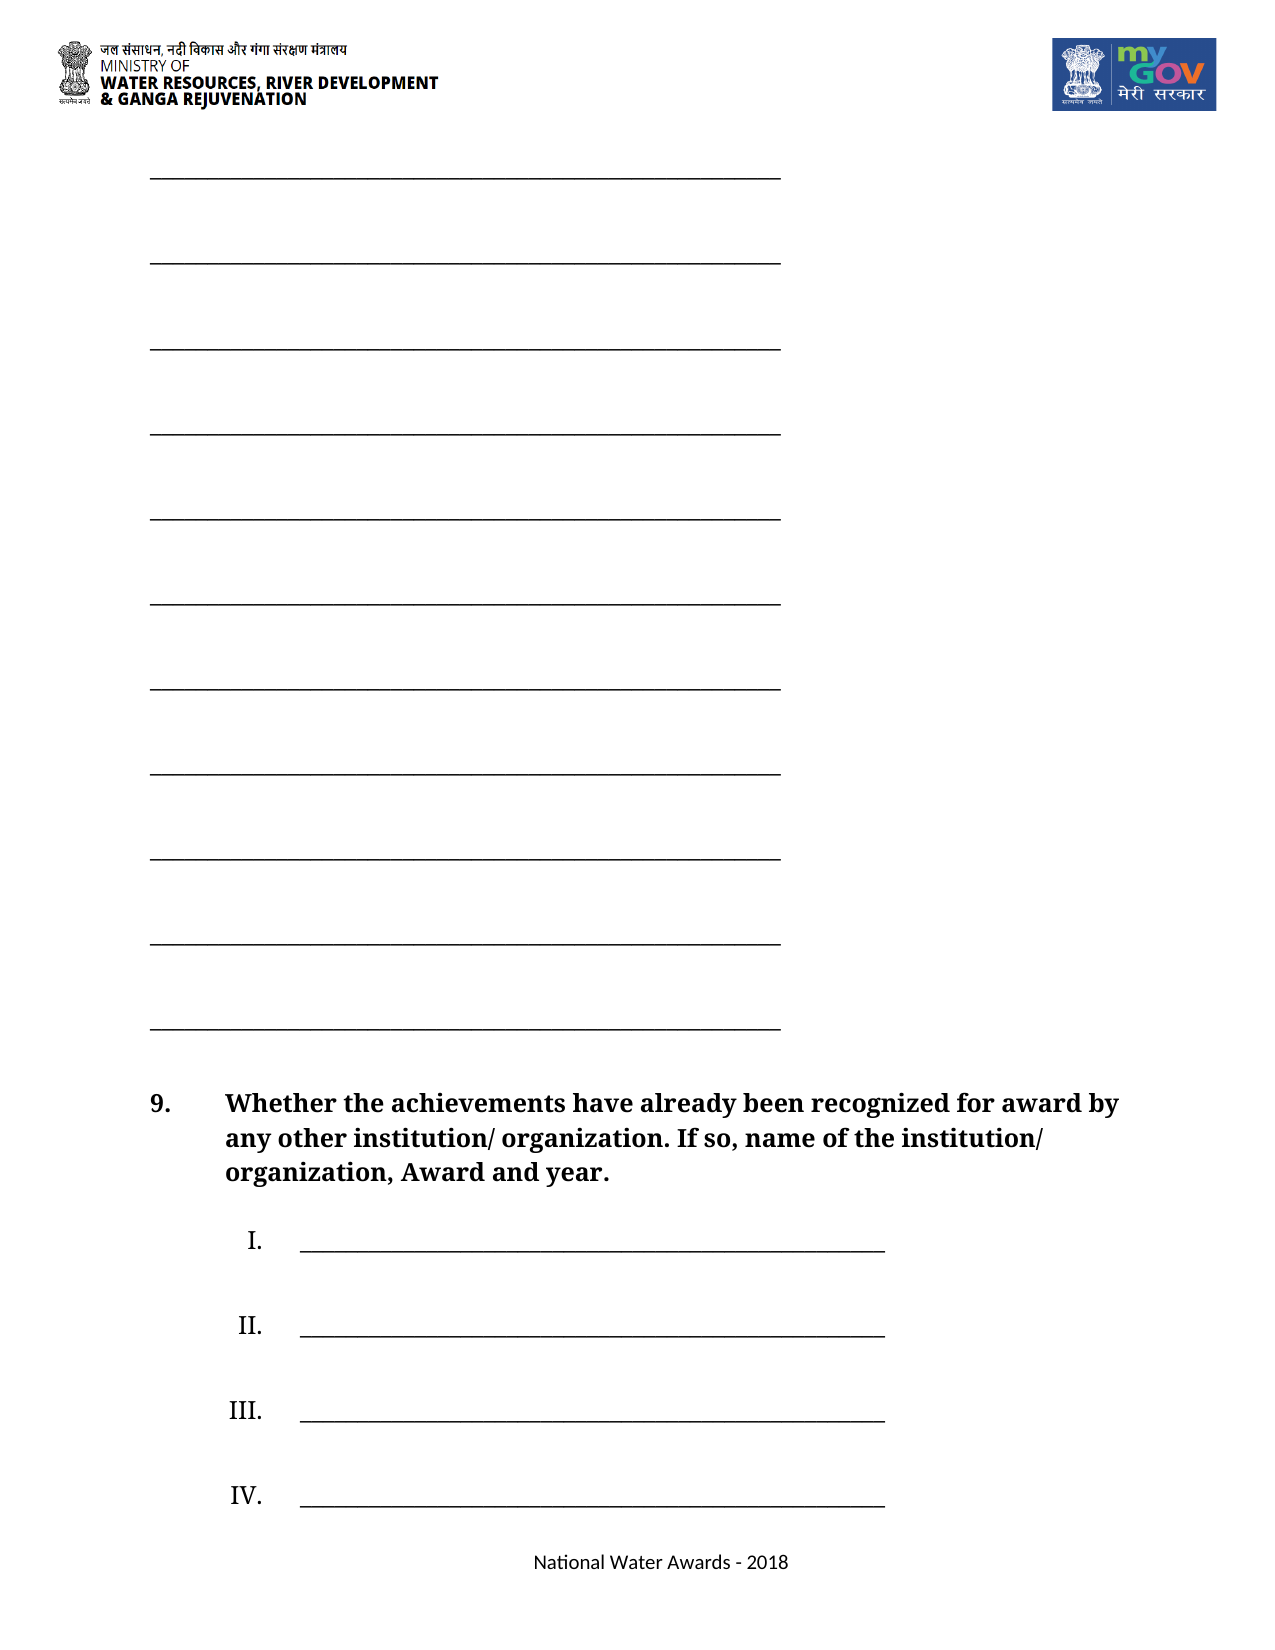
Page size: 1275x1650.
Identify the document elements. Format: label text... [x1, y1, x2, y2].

text _______________________________________________________ [150, 490, 1172, 524]
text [150, 235, 1172, 269]
picture [56, 37, 441, 111]
picture [1052, 38, 1217, 111]
text _______________________________________________________ [150, 831, 1172, 865]
text _______________________________________________________ [150, 916, 1172, 950]
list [262, 1478, 1172, 1512]
text _______________________________________________________ [150, 746, 1172, 780]
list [262, 1393, 1172, 1427]
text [150, 320, 1172, 354]
text _______________________________________________________ [150, 576, 1172, 609]
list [262, 1307, 1172, 1342]
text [150, 150, 1172, 184]
list ___________________________________________________ [262, 1222, 1172, 1256]
text _______________________________________________________ [150, 405, 1172, 439]
text _______________________________________________________ [150, 1001, 1172, 1035]
text _______________________________________________________ [150, 661, 1172, 695]
list Whether the achievements have already been recognized for award by any other institution/ organization. If so, name of the institution/ organization, Award and year. [150, 1086, 1172, 1188]
